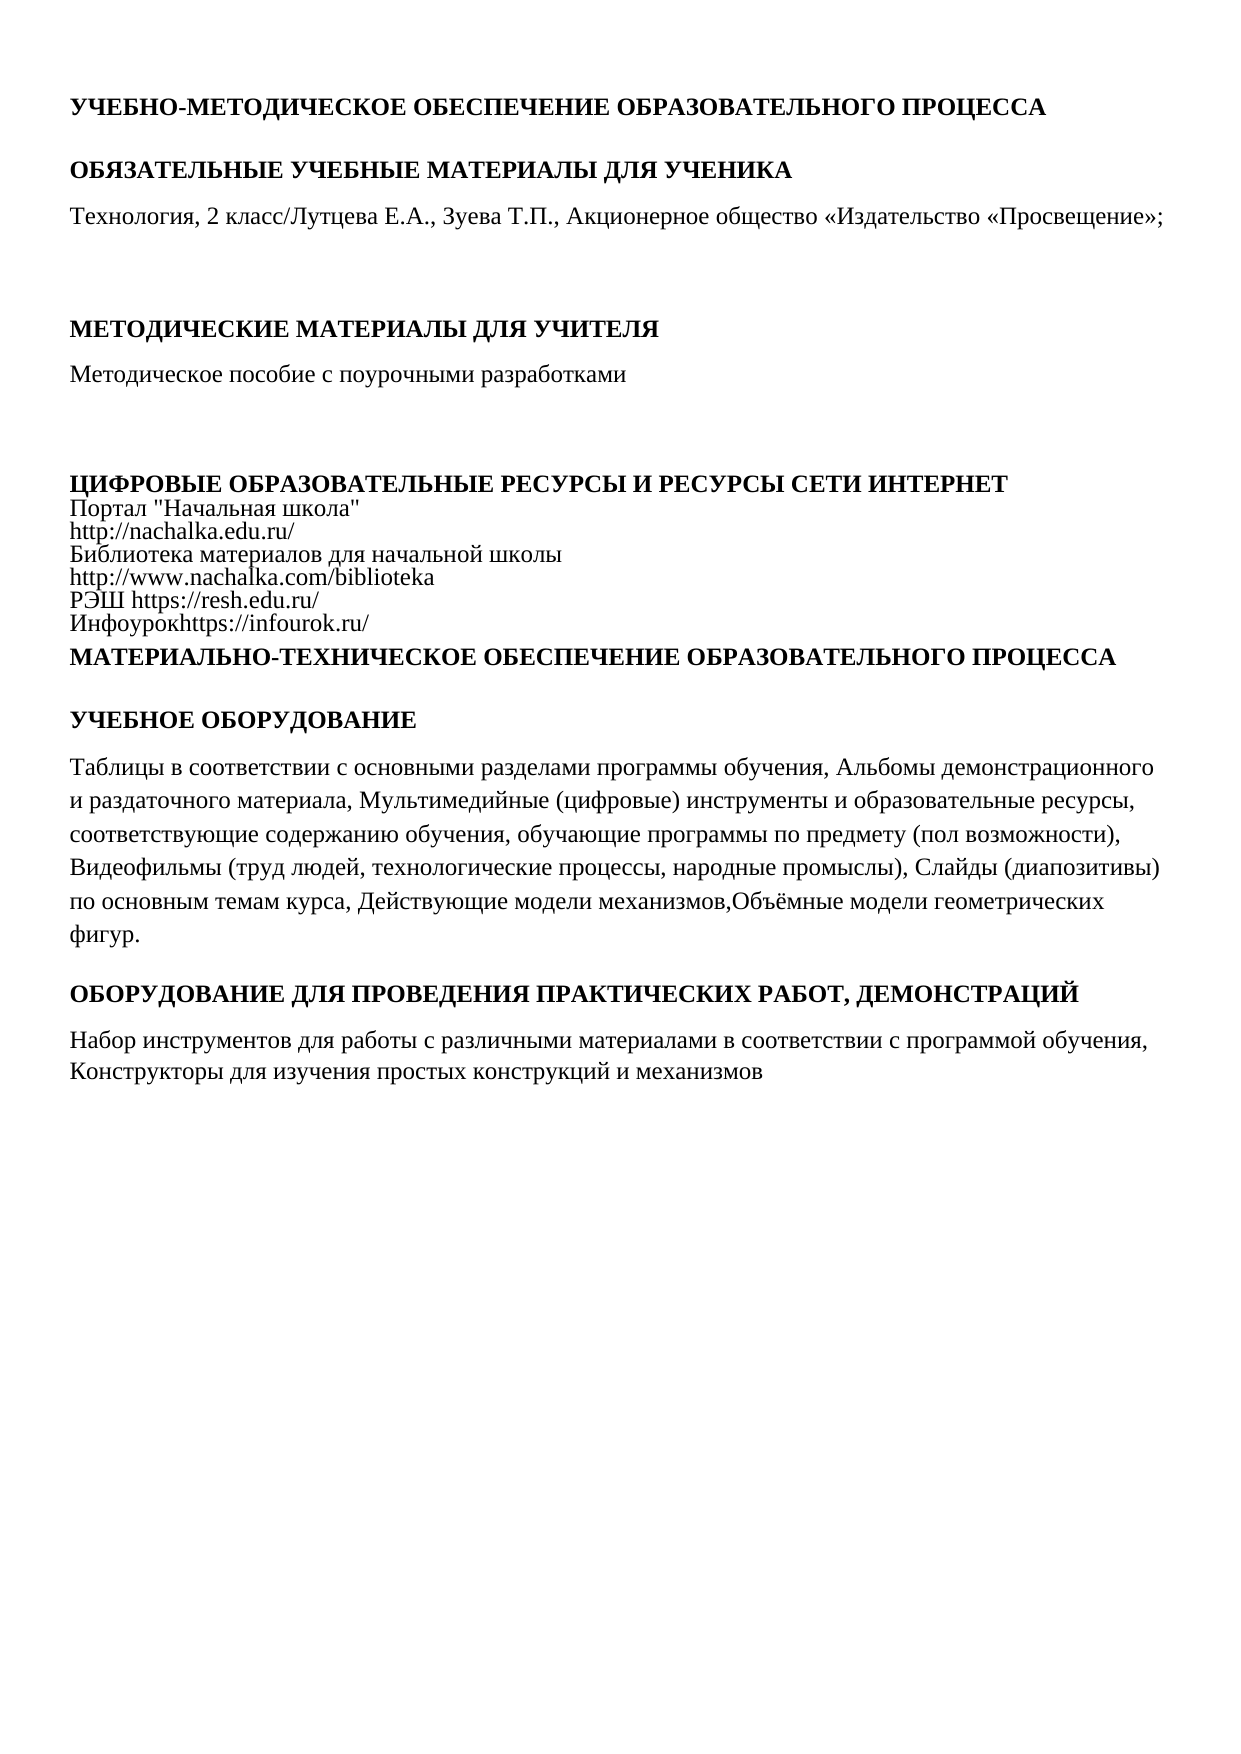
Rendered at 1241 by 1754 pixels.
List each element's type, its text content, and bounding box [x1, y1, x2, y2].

text Набор инструментов для работы с различными материалами в соответствии с программой обучения, Конструкторы для изучения простых конструкций и механизмов [69, 1025, 1157, 1085]
text УЧЕБНОЕ ОБОРУДОВАНИЕ [69, 707, 1172, 734]
text ОБОРУДОВАНИЕ ДЛЯ ПРОВЕДЕНИЯ ПРАКТИЧЕСКИХ РАБОТ, ДЕМОНСТРАЦИЙ [69, 980, 1172, 1008]
text Методическое пособие с поурочными разработками [69, 360, 1172, 387]
text МЕТОДИЧЕСКИЕ МАТЕРИАЛЫ ДЛЯ УЧИТЕЛЯ [69, 316, 1172, 343]
text ОБЯЗАТЕЛЬНЫЕ УЧЕБНЫЕ МАТЕРИАЛЫ ДЛЯ УЧЕНИКА [69, 156, 1172, 184]
text УЧЕБНО-МЕТОДИЧЕСКОЕ ОБЕСПЕЧЕНИЕ ОБРАЗОВАТЕЛЬНОГО ПРОЦЕССА [69, 93, 1172, 120]
text МАТЕРИАЛЬНО-ТЕХНИЧЕСКОЕ ОБЕСПЕЧЕНИЕ ОБРАЗОВАТЕЛЬНОГО ПРОЦЕССА [69, 644, 1172, 671]
text Таблицы в соответствии с основными разделами программы обучения, Альбомы демонстрационного и раздаточного материала, Мультимедийные (цифровые) инструменты и образовательные ресурсы, соответствующие содержанию обучения, обучающие программы по предмету (пол возможности), Видеофильмы (труд людей, технологические процессы, народные промыслы), Слайды (диапозитивы) по основным темам курса, Действующие модели механизмов,Объёмные модели геометрических фигур. [69, 752, 1172, 948]
text Портал "Начальная школа" http://nachalka.edu.ru/ Библиотека материалов для начальной школы http://www.nachalka.com/biblioteka РЭШ https://resh.edu.ru/ Инфоурокhttps://infourok.ru/ [69, 498, 1172, 636]
text ЦИФРОВЫЕ ОБРАЗОВАТЕЛЬНЫЕ РЕСУРСЫ И РЕСУРСЫ СЕТИ ИНТЕРНЕТ [69, 471, 1172, 498]
text Технология, 2 класс/Лутцева Е.А., Зуева Т.П., Акционерное общество «Издательство «Просвещение»; [69, 201, 1172, 230]
